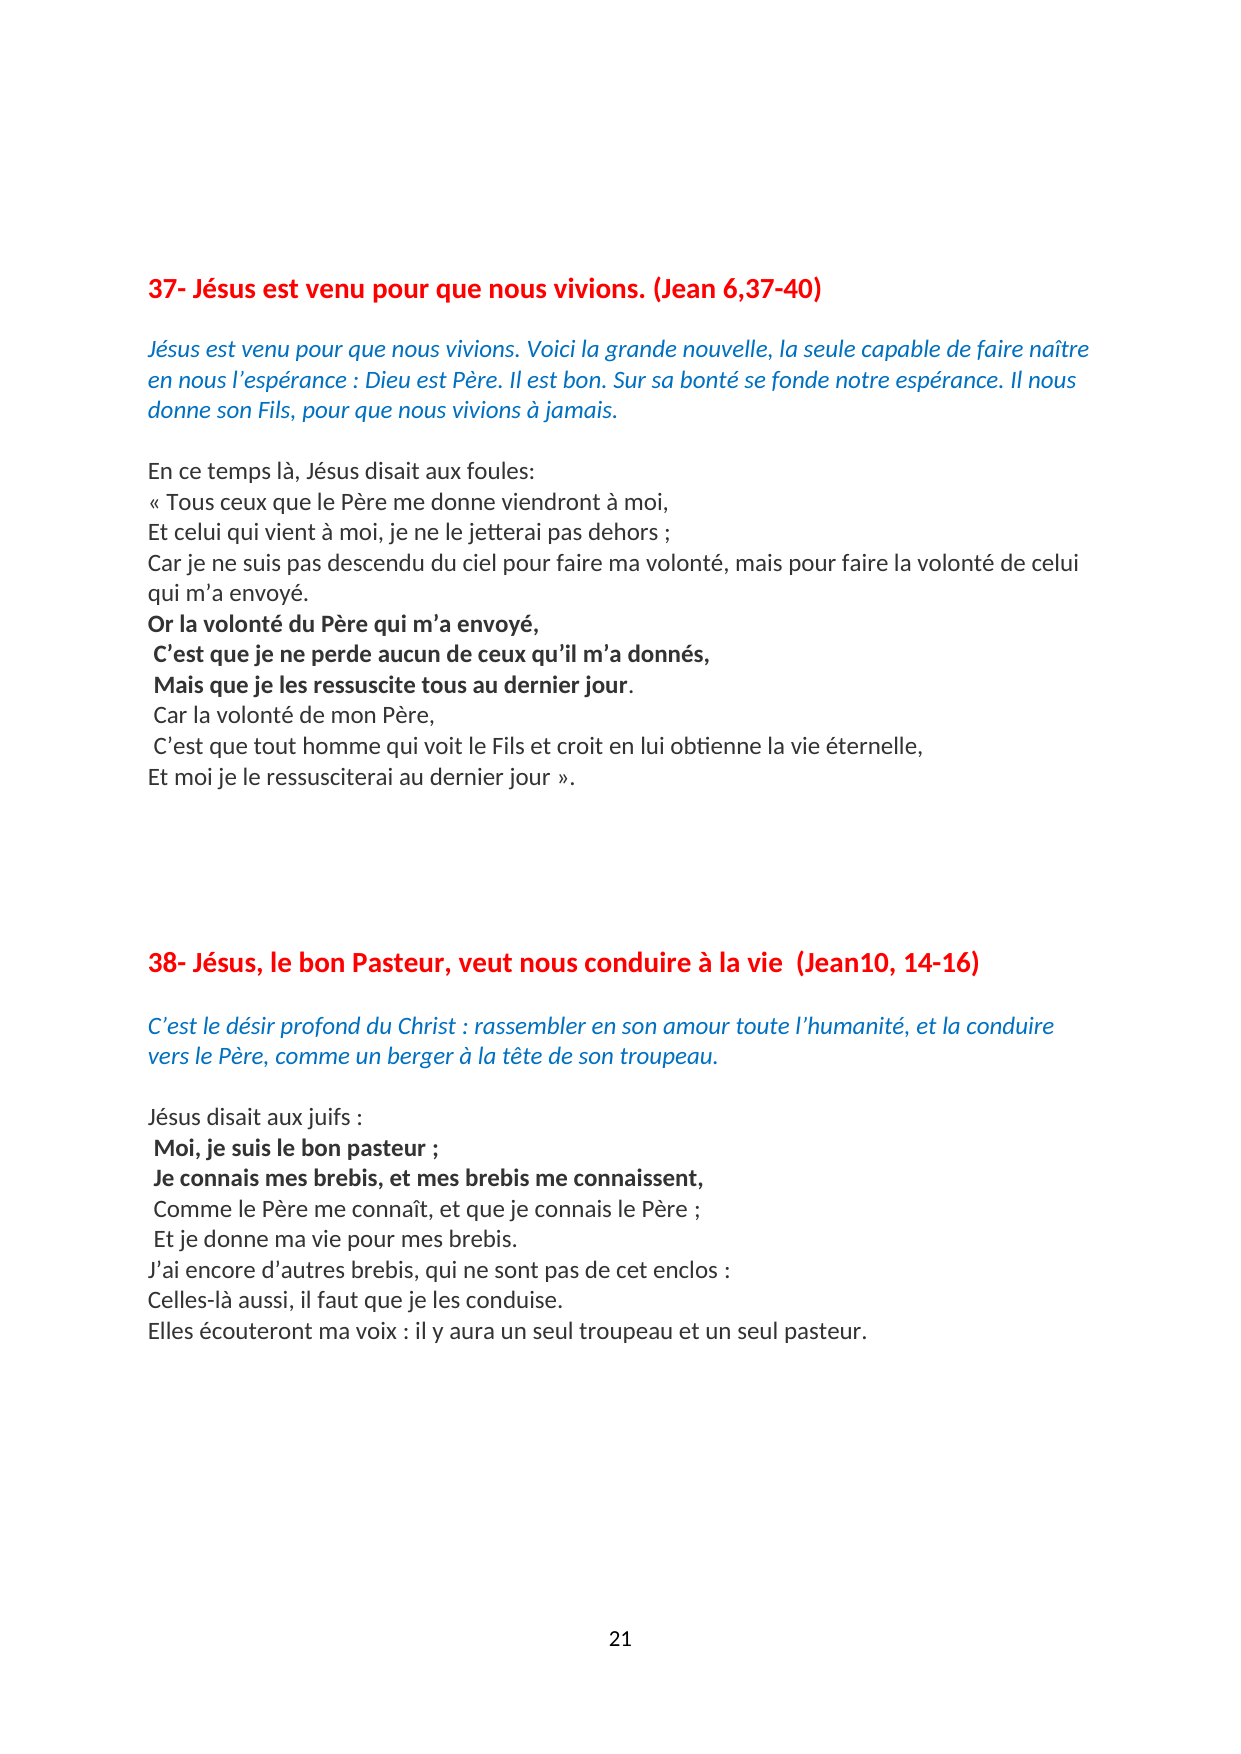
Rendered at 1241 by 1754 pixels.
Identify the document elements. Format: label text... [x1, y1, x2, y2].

text Celles-là aussi, il faut que je les conduise. [148, 1284, 1093, 1315]
text Et celui qui vient à moi, je ne le jetterai pas dehors ; [148, 516, 1093, 547]
text Et je donne ma vie pour mes brebis. [148, 1223, 1093, 1254]
text « Tous ceux que le Père me donne viendront à moi, [148, 486, 1093, 516]
text C’est le désir profond du Christ : rassembler en son amour toute l’humanité, et la conduire vers le Père, comme un berger à la tête de son troupeau. [148, 1010, 1093, 1071]
text J’ai encore d’autres brebis, qui ne sont pas de cet enclos : [148, 1254, 1093, 1284]
text Et moi je le ressusciterai au dernier jour ». [148, 761, 1093, 791]
text Mais que je les ressuscite tous au dernier jour. [148, 669, 1093, 699]
text 38- Jésus, le bon Pasteur, veut nous conduire à la vie (Jean10, 14-16) [148, 944, 1093, 979]
text Elles écouteront ma voix : il y aura un seul troupeau et un seul pasteur. [148, 1315, 1093, 1346]
text Jésus est venu pour que nous vivions. Voici la grande nouvelle, la seule capable de faire naître en nous l’espérance : Dieu est Père. Il est bon. Sur sa bonté se fonde notre espérance. Il nous donne son Fils, pour que nous vivions à jamais. [148, 333, 1093, 425]
text Jésus disait aux juifs : [148, 1101, 1093, 1132]
text Je connais mes brebis, et mes brebis me connaissent, [148, 1162, 1093, 1193]
text Car la volonté de mon Père, [148, 699, 1093, 730]
text En ce temps là, Jésus disait aux foules: [148, 455, 1093, 486]
text C’est que tout homme qui voit le Fils et croit en lui obtienne la vie éternelle, [148, 730, 1093, 761]
text C’est que je ne perde aucun de ceux qu’il m’a donnés, [148, 638, 1093, 669]
text Comme le Père me connaît, et que je connais le Père ; [148, 1193, 1093, 1223]
text Car je ne suis pas descendu du ciel pour faire ma volonté, mais pour faire la volonté de celui qui m’a envoyé. Or la volonté du Père qui m’a envoyé, [148, 547, 1093, 638]
text Moi, je suis le bon pasteur ; [148, 1132, 1093, 1162]
text 37- Jésus est venu pour que nous vivions. (Jean 6,37-40) [148, 270, 1093, 333]
